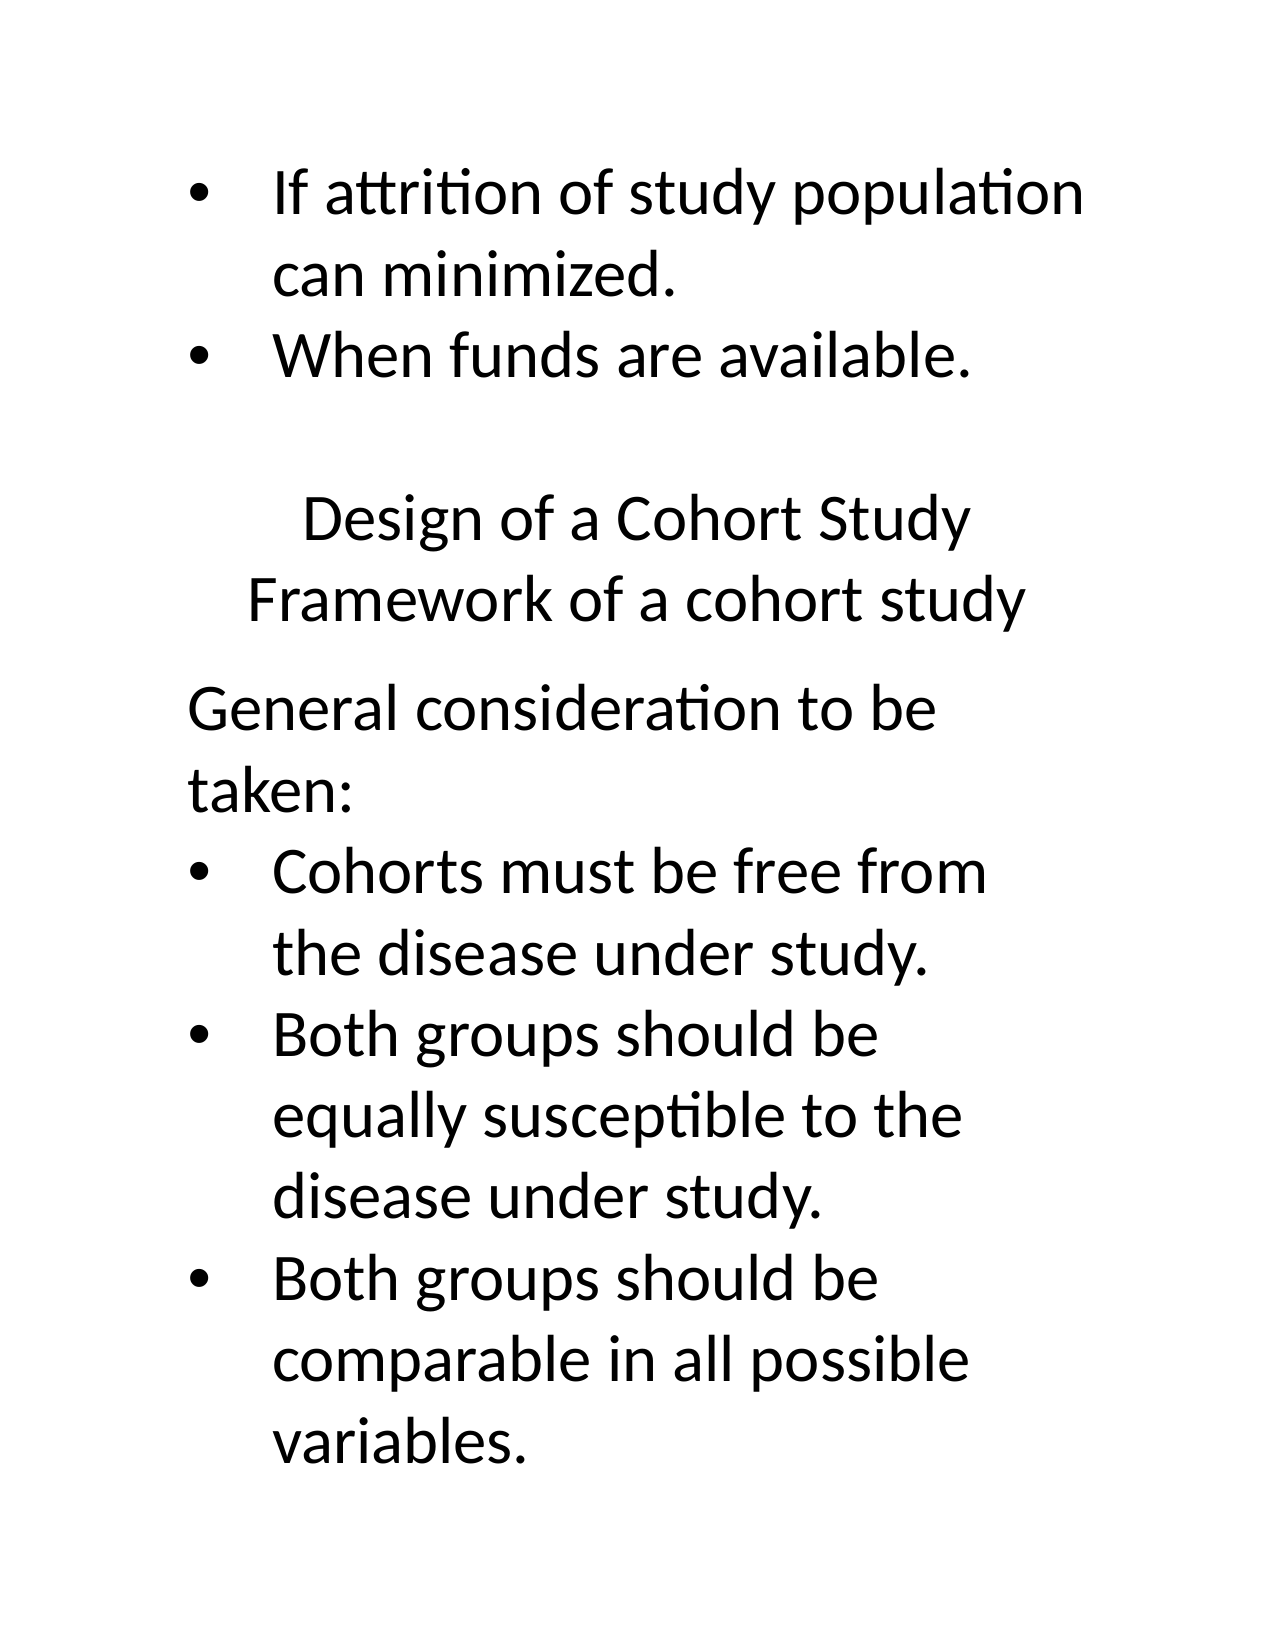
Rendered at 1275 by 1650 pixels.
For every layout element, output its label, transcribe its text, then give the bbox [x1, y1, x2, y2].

list Both groups should be comparable in all possible variables. [187, 1236, 1087, 1480]
list When funds are available. [187, 313, 1087, 394]
list Cohorts must be free from the disease under study. [187, 829, 1087, 992]
text Design of a Cohort Study [187, 475, 1087, 557]
text Framework of a cohort study [187, 557, 1087, 666]
text General consideration to be taken: [187, 666, 1087, 829]
list Both groups should be equally susceptible to the disease under study. [187, 992, 1087, 1236]
list If attrition of study population can minimized. [187, 150, 1087, 313]
